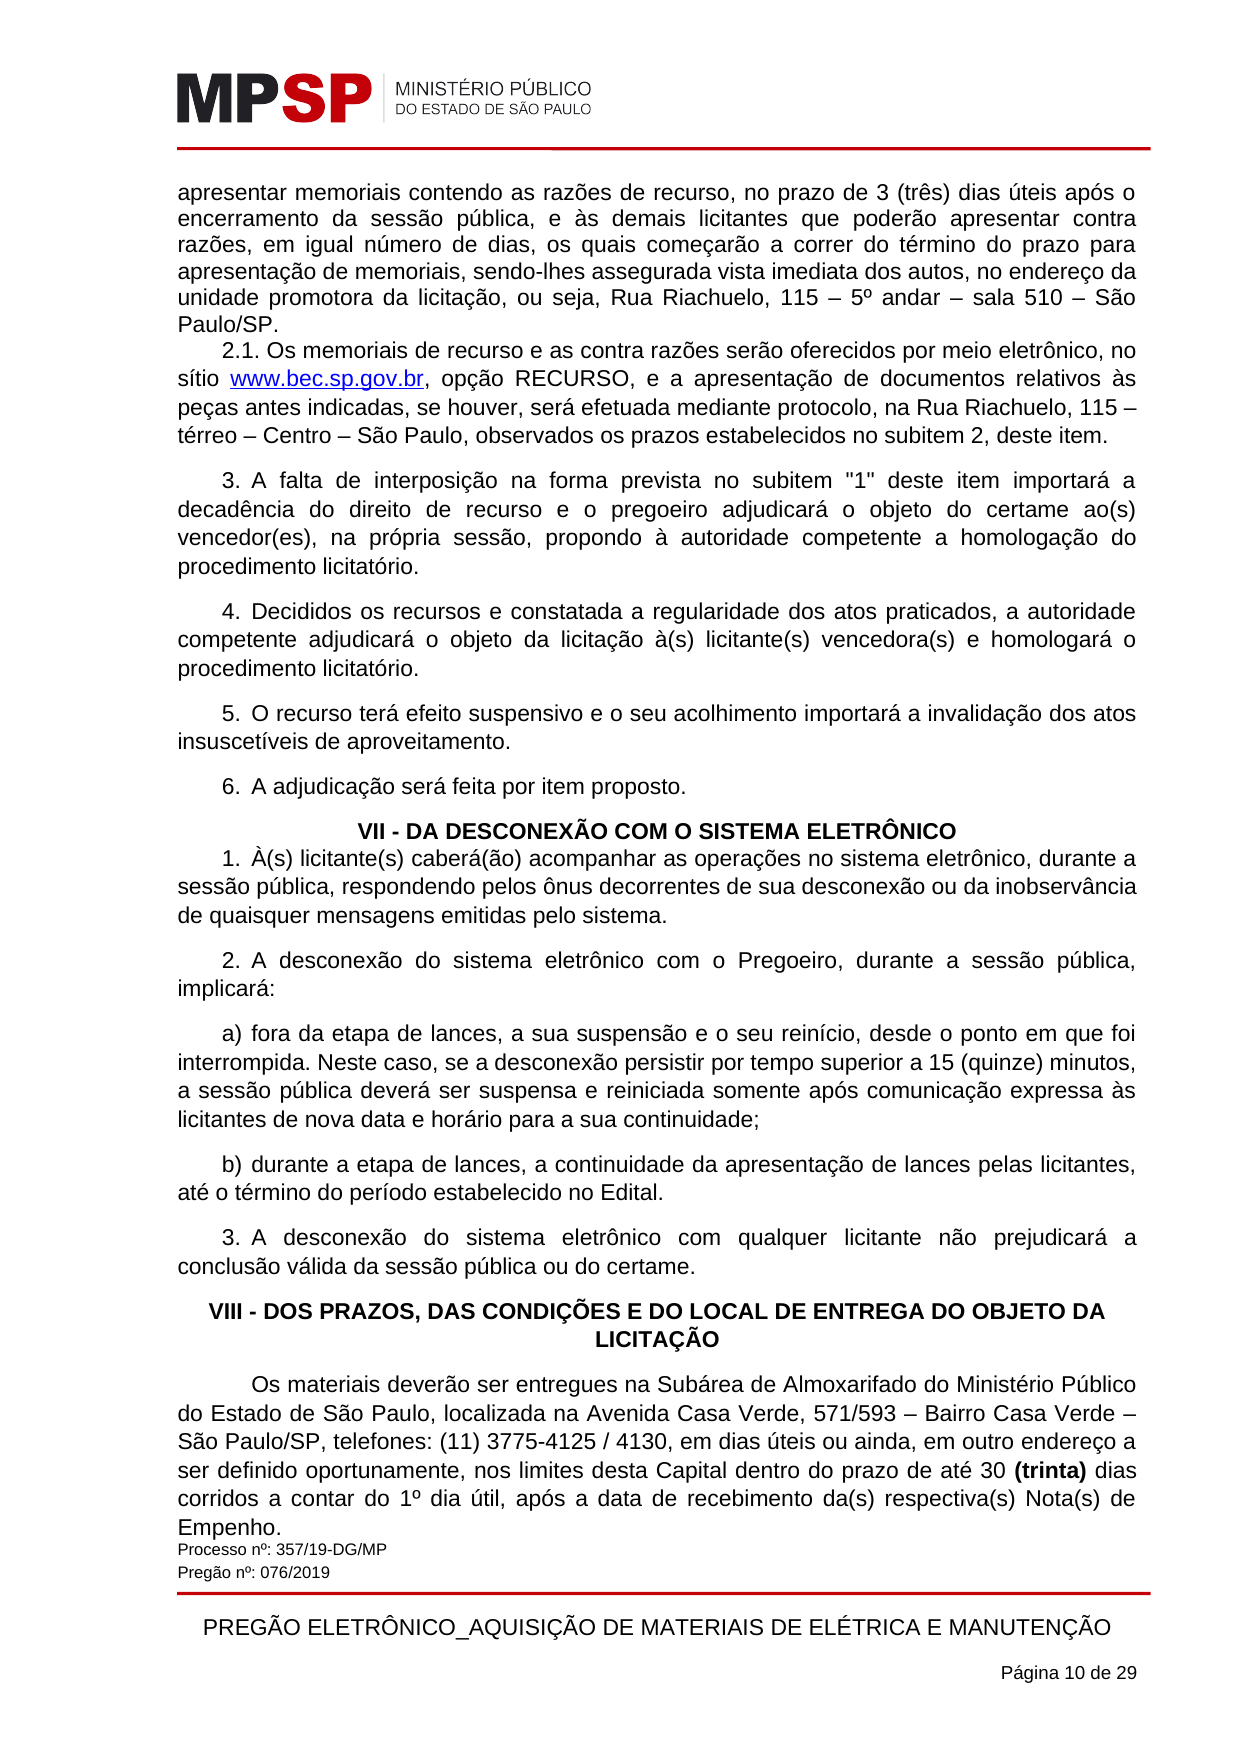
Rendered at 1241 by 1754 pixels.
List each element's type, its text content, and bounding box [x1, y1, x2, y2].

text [177, 179, 1137, 337]
text VII - DA DESCONEXÃO COM O SISTEMA ELETRÔNICO [177, 818, 1137, 845]
text 4. Decididos os recursos e constatada a regularidade dos atos praticados, a autoridade competente adjudicará o objeto da licitação à(s) licitante(s) vencedora(s) e homologará o procedimento licitatório. [177, 598, 1137, 681]
text 2. A desconexão do sistema eletrônico com o Pregoeiro, durante a sessão pública, implicará: [177, 947, 1137, 1001]
text 2.1. Os memoriais de recurso e as contra razões serão oferecidos por meio eletrônico, no sítio www.bec.sp.gov.br, opção RECURSO, e a apresentação de documentos relativos às peças antes indicadas, se houver, será efetuada mediante protocolo, na Rua Riachuelo, 115 – térreo – Centro – São Paulo, observados os prazos estabelecidos no subitem 2, deste item. [177, 337, 1137, 448]
text VIII - DOS PRAZOS, DAS CONDIÇÕES E DO LOCAL DE ENTREGA DO OBJETO DA LICITAÇÃO [177, 1298, 1137, 1352]
text 1. À(s) licitante(s) caberá(ão) acompanhar as operações no sistema eletrônico, durante a sessão pública, respondendo pelos ônus decorrentes de sua desconexão ou da inobservância de quaisquer mensagens emitidas pelo sistema. [177, 845, 1137, 928]
text 6. A adjudicação será feita por item proposto. [177, 773, 1137, 799]
picture [177, 73, 591, 123]
text 5. O recurso terá efeito suspensivo e o seu acolhimento importará a invalidação dos atos insuscetíveis de aproveitamento. [177, 700, 1137, 754]
text b) durante a etapa de lances, a continuidade da apresentação de lances pelas licitantes, até o término do período estabelecido no Edital. [177, 1151, 1137, 1205]
text Os materiais deverão ser entregues na Subárea de Almoxarifado do Ministério Público do Estado de São Paulo, localizada na Avenida Casa Verde, 571/593 – Bairro Casa Verde – São Paulo/SP, telefones: (11) 3775-4125 / 4130, em dias úteis ou ainda, em outro endereço a ser definido oportunamente, nos limites desta Capital dentro do prazo de até 30 (trinta) dias corridos a contar do 1º dia útil, após a data de recebimento da(s) respectiva(s) Nota(s) de Empenho. [177, 1371, 1137, 1540]
text 3. A falta de interposição na forma prevista no subitem "1" deste item importará a decadência do direito de recurso e o pregoeiro adjudicará o objeto do certame ao(s) vencedor(es), na própria sessão, propondo à autoridade competente a homologação do procedimento licitatório. [177, 467, 1137, 579]
text 3. A desconexão do sistema eletrônico com qualquer licitante não prejudicará a conclusão válida da sessão pública ou do certame. [177, 1224, 1137, 1279]
text a) fora da etapa de lances, a sua suspensão e o seu reinício, desde o ponto em que foi interrompida. Neste caso, se a desconexão persistir por tempo superior a 15 (quinze) minutos, a sessão pública deverá ser suspensa e reiniciada somente após comunicação expressa às licitantes de nova data e horário para a sua continuidade; [177, 1020, 1137, 1132]
